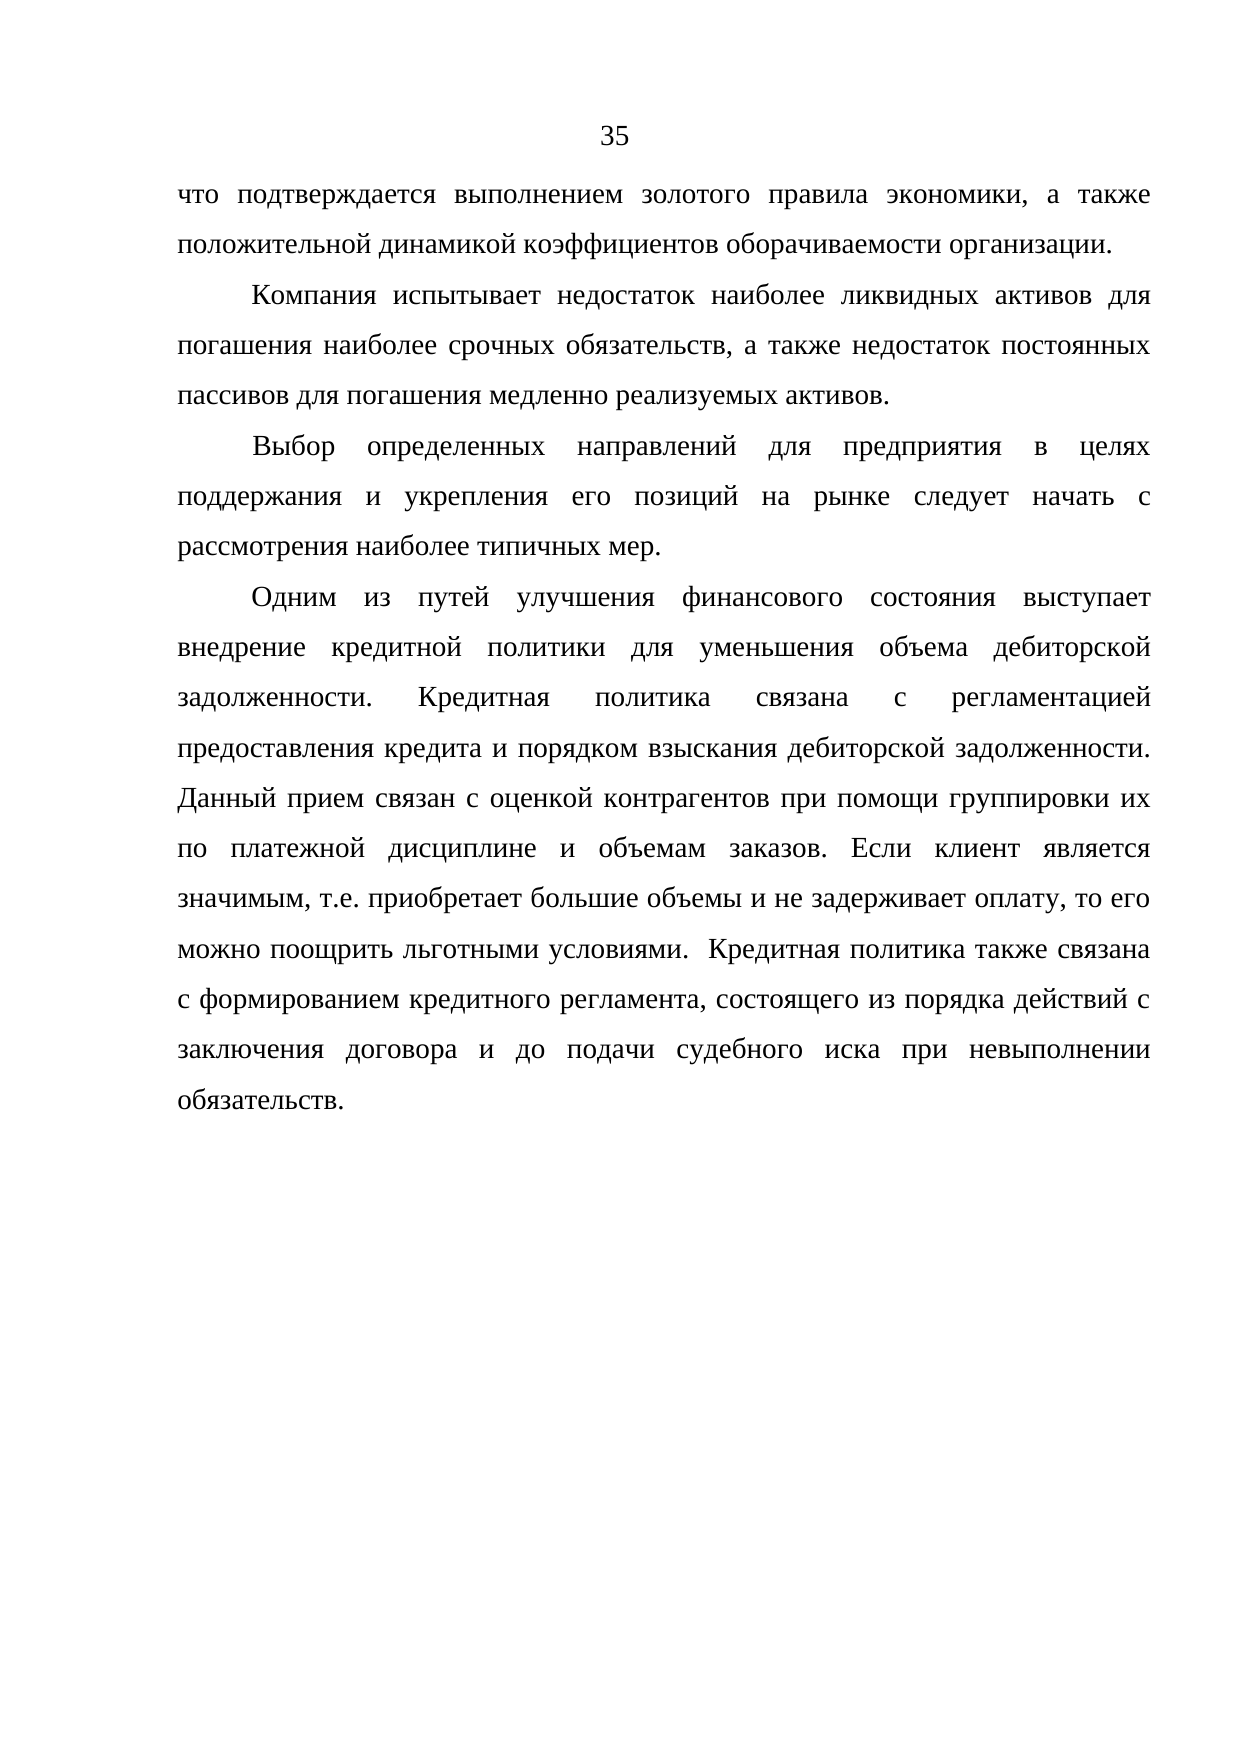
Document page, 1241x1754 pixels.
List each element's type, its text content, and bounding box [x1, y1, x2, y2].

text Компания испытывает недостаток наиболее ликвидных активов для погашения наиболее срочных обязательств, а также недостаток постоянных пассивов для погашения медленно реализуемых активов. [177, 361, 1152, 411]
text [177, 176, 1152, 260]
text Компания испытывает недостаток наиболее ликвидных активов для погашения наиболее срочных обязательств, а также недостаток постоянных пассивов для погашения медленно реализуемых активов. [177, 277, 1152, 327]
text Одним из путей улучшения финансового состояния выступает внедрение кредитной политики для уменьшения объема дебиторской задолженности. Кредитная политика связана с регламентацией предоставления кредита и порядком взыскания дебиторской задолженности. Данный прием связан с оценкой контрагентов при помощи группировки их по платежной дисциплине и объемам заказов. Если клиент является значимым, т.е. приобретает большие объемы и не задерживает оплату, то его можно поощрить льготными условиями. Кредитная политика также связана с формированием кредитного регламента, состоящего из порядка действий с заключения договора и до подачи судебного иска при невыполнении обязательств. [177, 579, 1152, 1115]
text Выбор определенных направлений для предприятия в целях поддержания и укрепления его позиций на рынке следует начать с рассмотрения наиболее типичных мер. [177, 428, 1152, 562]
